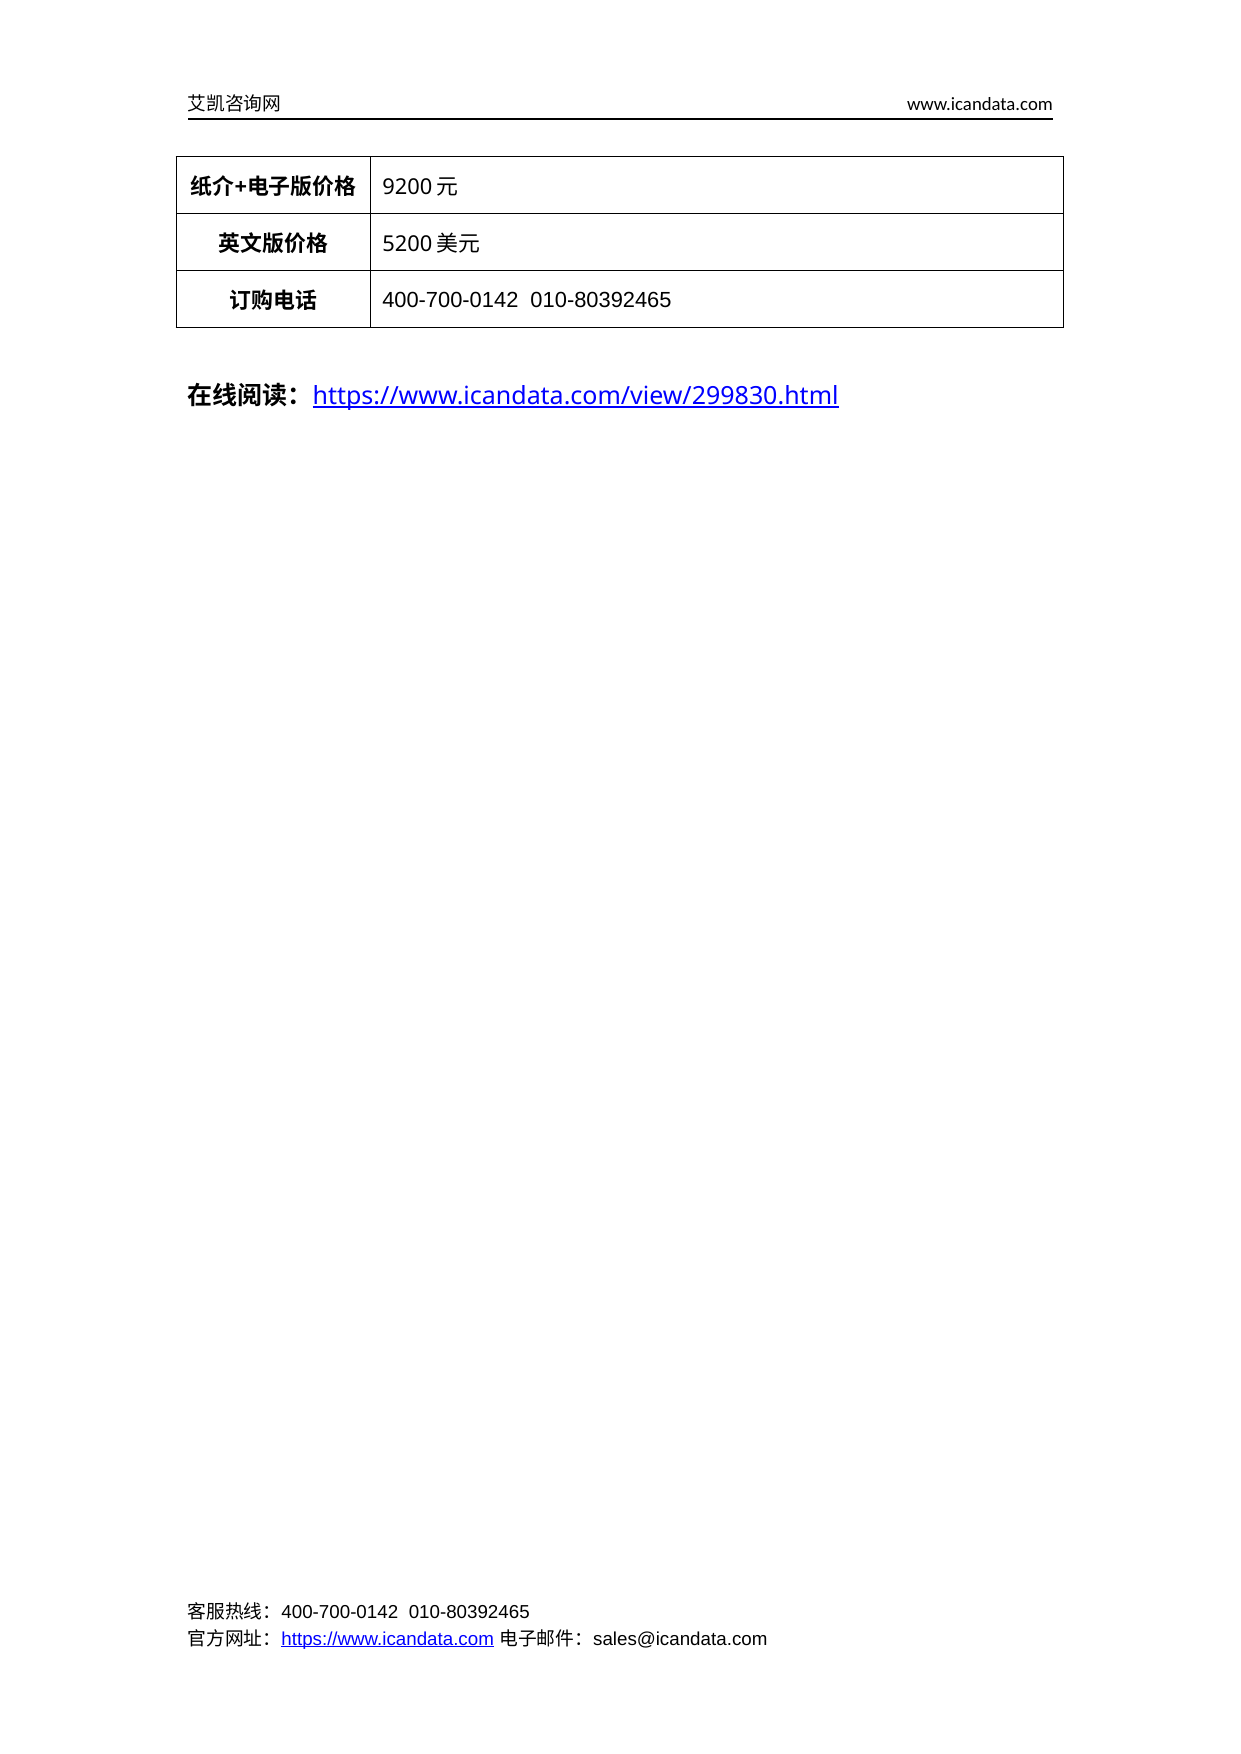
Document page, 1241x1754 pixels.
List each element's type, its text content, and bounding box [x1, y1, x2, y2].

table_cell 5200美元 [371, 214, 1063, 270]
table_cell 订购电话 [177, 271, 370, 327]
table_cell 英文版价格 [177, 214, 370, 270]
table_cell 纸介+电子版价格 [177, 157, 370, 213]
table_cell 400-700-0142 010-80392465 [371, 271, 1063, 327]
text 在线阅读：https://www.icandata.com/view/299830.html [187, 361, 1053, 426]
table_cell 9200元 [371, 157, 1063, 213]
